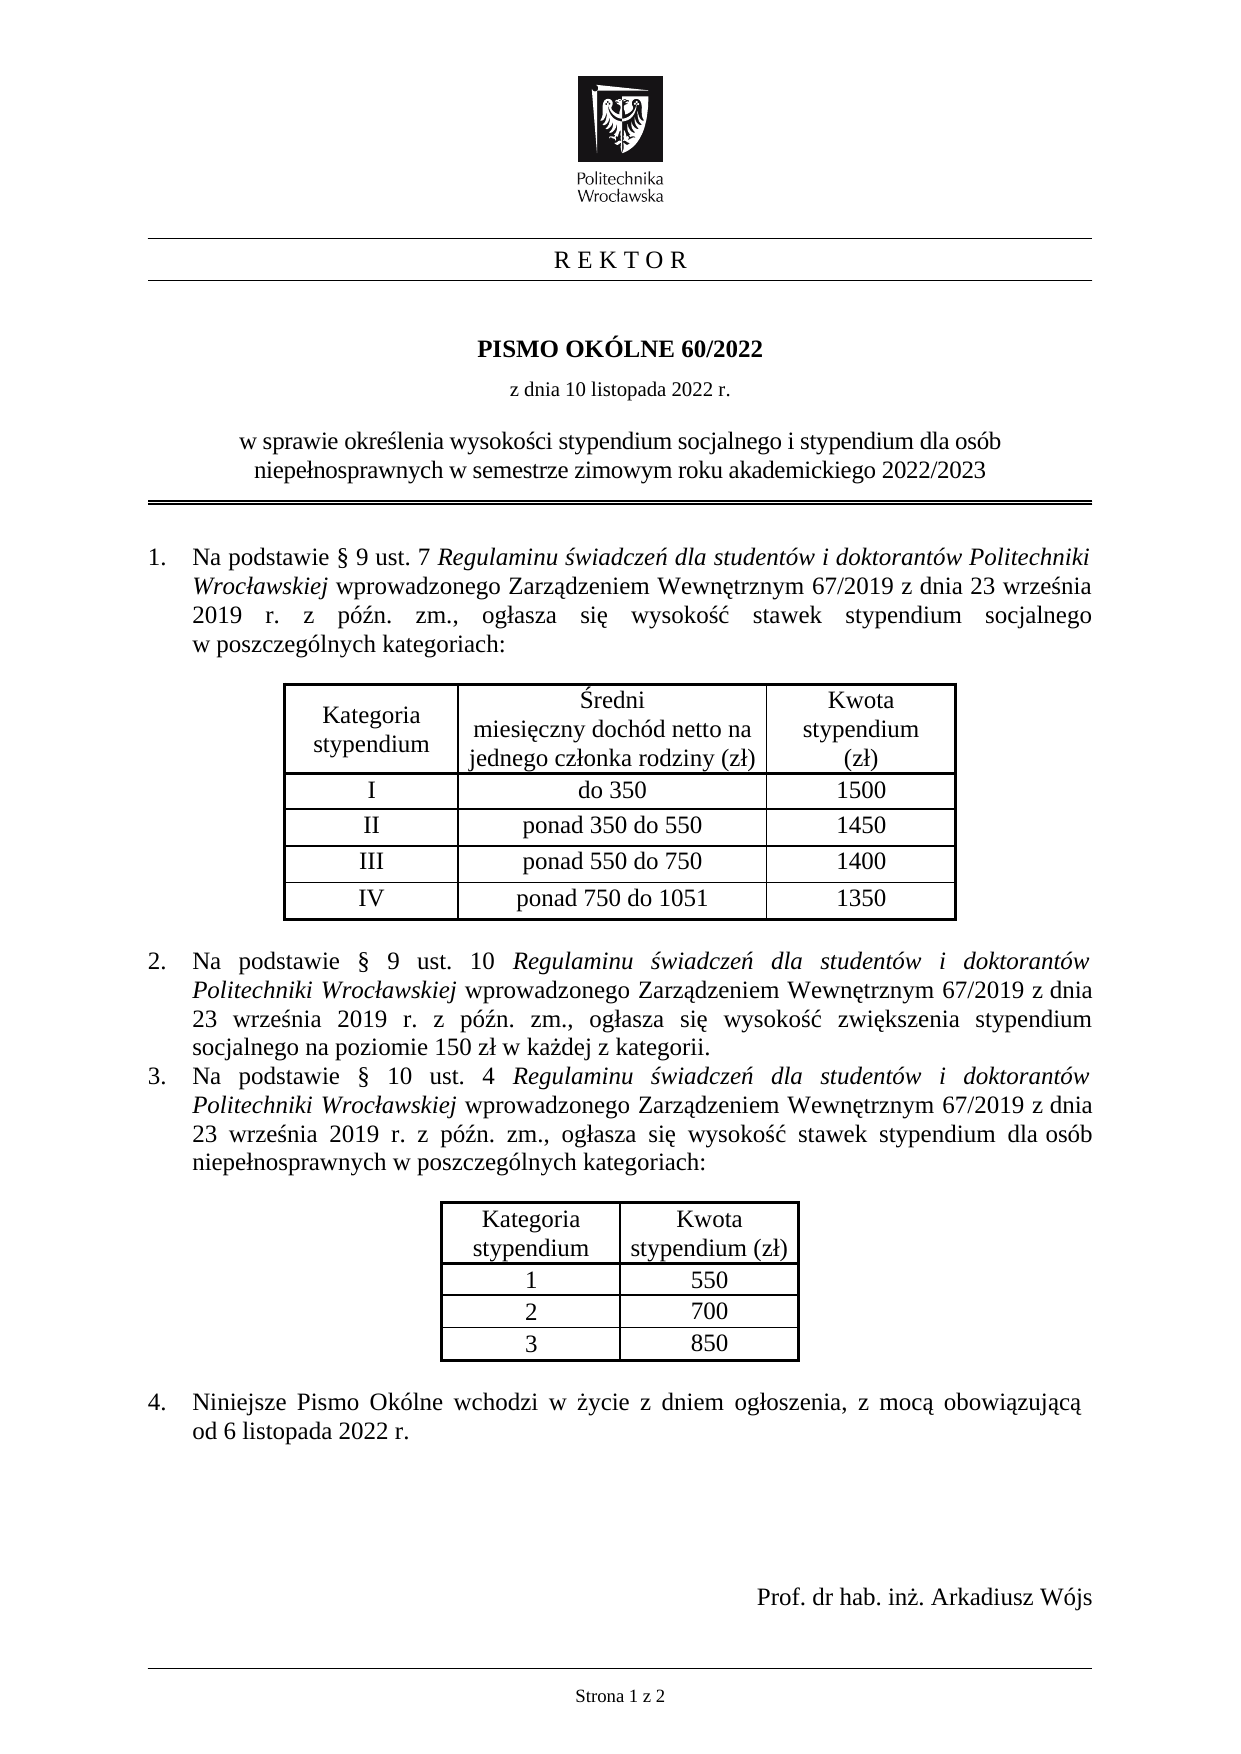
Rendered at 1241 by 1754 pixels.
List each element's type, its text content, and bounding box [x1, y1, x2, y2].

text Prof. dr hab. inż. Arkadiusz Wójs [664, 1582, 1092, 1611]
table_header Średni miesięczny dochód netto na jednego członka rodziny (zł) [459, 686, 766, 772]
table_cell 1350 [767, 883, 954, 918]
table_header Kwota stypendium (zł) [767, 686, 954, 772]
table_cell ponad 750 do 1051 [459, 883, 766, 918]
table_cell 1500 [767, 775, 954, 808]
text w sprawie określenia wysokości stypendium socjalnego i stypendium dla osób niepełnosprawnych w semestrze zimowym roku akademickiego 2022/2023 [148, 426, 1092, 500]
text PISMO OKÓLNE 60/2022 [148, 331, 1092, 364]
table_cell III [286, 847, 457, 881]
list Na podstawie § 9 ust. 10 Regulaminu świadczeń dla studentów i doktorantów Politechniki Wrocławskiej wprowadzonego Zarządzeniem Wewnętrznym 67/2019 z dnia 23 września 2019 r. z późn. zm., ogłasza się wysokość zwiększenia stypendium socjalnego na poziomie 150 zł w każdej z kategorii. [148, 946, 1092, 1061]
table_header Kwota stypendium (zł) [621, 1204, 797, 1262]
table_cell IV [286, 883, 457, 918]
table_cell II [286, 810, 457, 845]
table_cell ponad 350 do 550 [459, 810, 766, 845]
text z dnia 10 listopada 2022 r. [148, 377, 1092, 401]
table_cell 550 [621, 1265, 797, 1294]
list Niniejsze Pismo Okólne wchodzi w życie z dniem ogłoszenia, z mocą obowiązującą od 6 listopada 2022 r. [148, 1387, 1092, 1444]
list Na podstawie § 10 ust. 4 Regulaminu świadczeń dla studentów i doktorantów Politechniki Wrocławskiej wprowadzonego Zarządzeniem Wewnętrznym 67/2019 z dnia 23 września 2019 r. z późn. zm., ogłasza się wysokość stawek stypendium dla osób niepełnosprawnych w poszczególnych kategoriach: [148, 1061, 1092, 1176]
table_header Kategoria stypendium [443, 1204, 619, 1262]
table_cell 3 [443, 1328, 619, 1359]
list Na podstawie § 9 ust. 7 Regulaminu świadczeń dla studentów i doktorantów Politechniki Wrocławskiej wprowadzonego Zarządzeniem Wewnętrznym 67/2019 z dnia 23 września 2019 r. z późn. zm., ogłasza się wysokość stawek stypendium socjalnego w poszczególnych kategoriach: [148, 542, 1092, 657]
table_cell 1 [443, 1265, 619, 1294]
table_cell 700 [621, 1296, 797, 1327]
table_cell 2 [443, 1296, 619, 1327]
table_header Kategoria stypendium [286, 686, 457, 772]
table_cell 1450 [767, 810, 954, 845]
table_cell 1400 [767, 847, 954, 881]
table_cell I [286, 775, 457, 808]
table_cell do 350 [459, 775, 766, 808]
table_cell ponad 550 do 750 [459, 847, 766, 881]
table_cell 850 [621, 1328, 797, 1359]
subtitle REKTOR [148, 239, 1092, 280]
